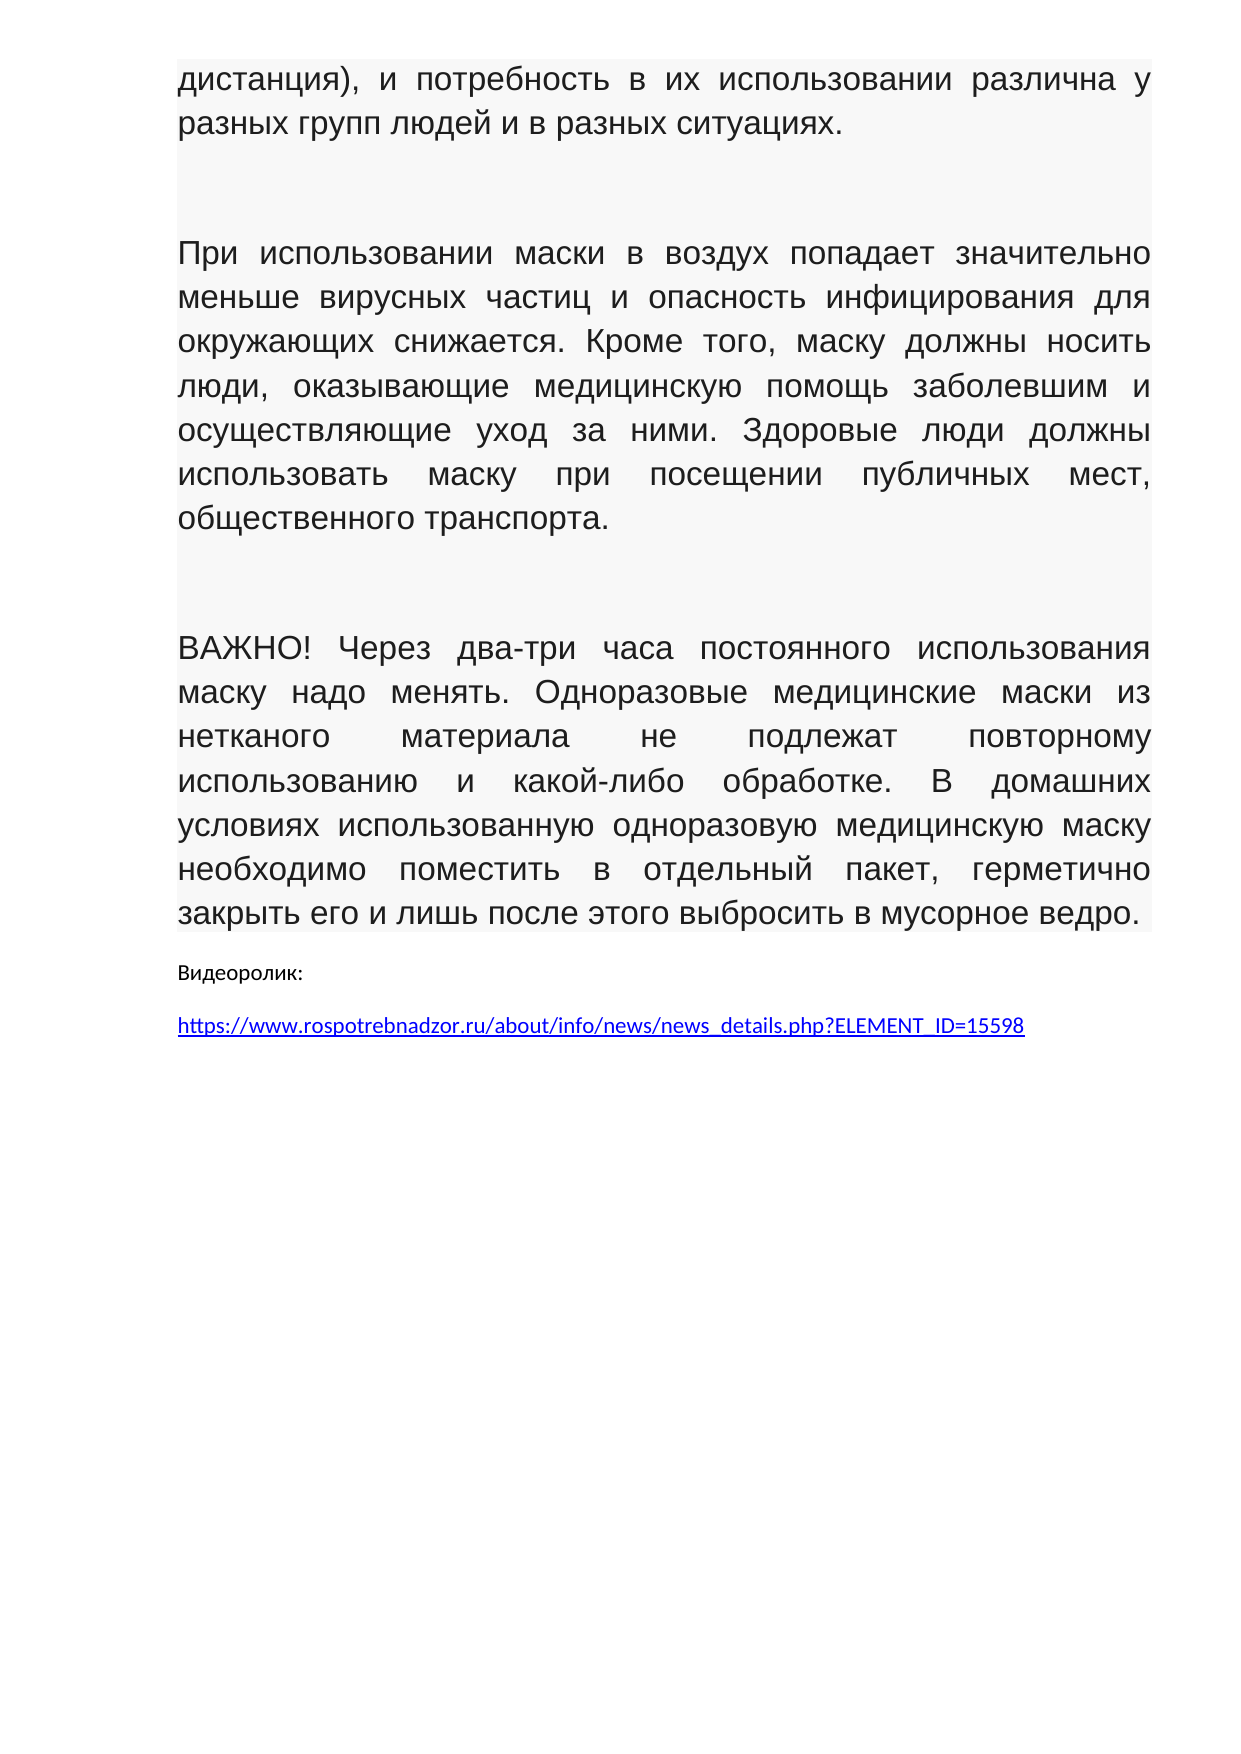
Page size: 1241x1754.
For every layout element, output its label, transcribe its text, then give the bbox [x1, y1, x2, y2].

text ВАЖНО! Через два-три часа постоянного использования маску надо менять. Одноразовые медицинские маски из нетканого материала не подлежат повторному использованию и какой-либо обработке. В домашних условиях использованную одноразовую медицинскую маску необходимо поместить в отдельный пакет, герметично закрыть его и лишь после этого выбросить в мусорное ведро. [177, 628, 1152, 932]
text Видеоролик: [177, 958, 1152, 986]
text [177, 59, 1152, 142]
text При использовании маски в воздух попадает значительно меньше вирусных частиц и опасность инфицирования для окружающих снижается. Кроме того, маску должны носить люди, оказывающие медицинскую помощь заболевшим и осуществляющие уход за ними. Здоровые люди должны использовать маску при посещении публичных мест, общественного транспорта. [177, 233, 1152, 537]
text https://www.rospotrebnadzor.ru/about/info/news/news_details.php?ELEMENT_ID=15598 [177, 1011, 1152, 1039]
